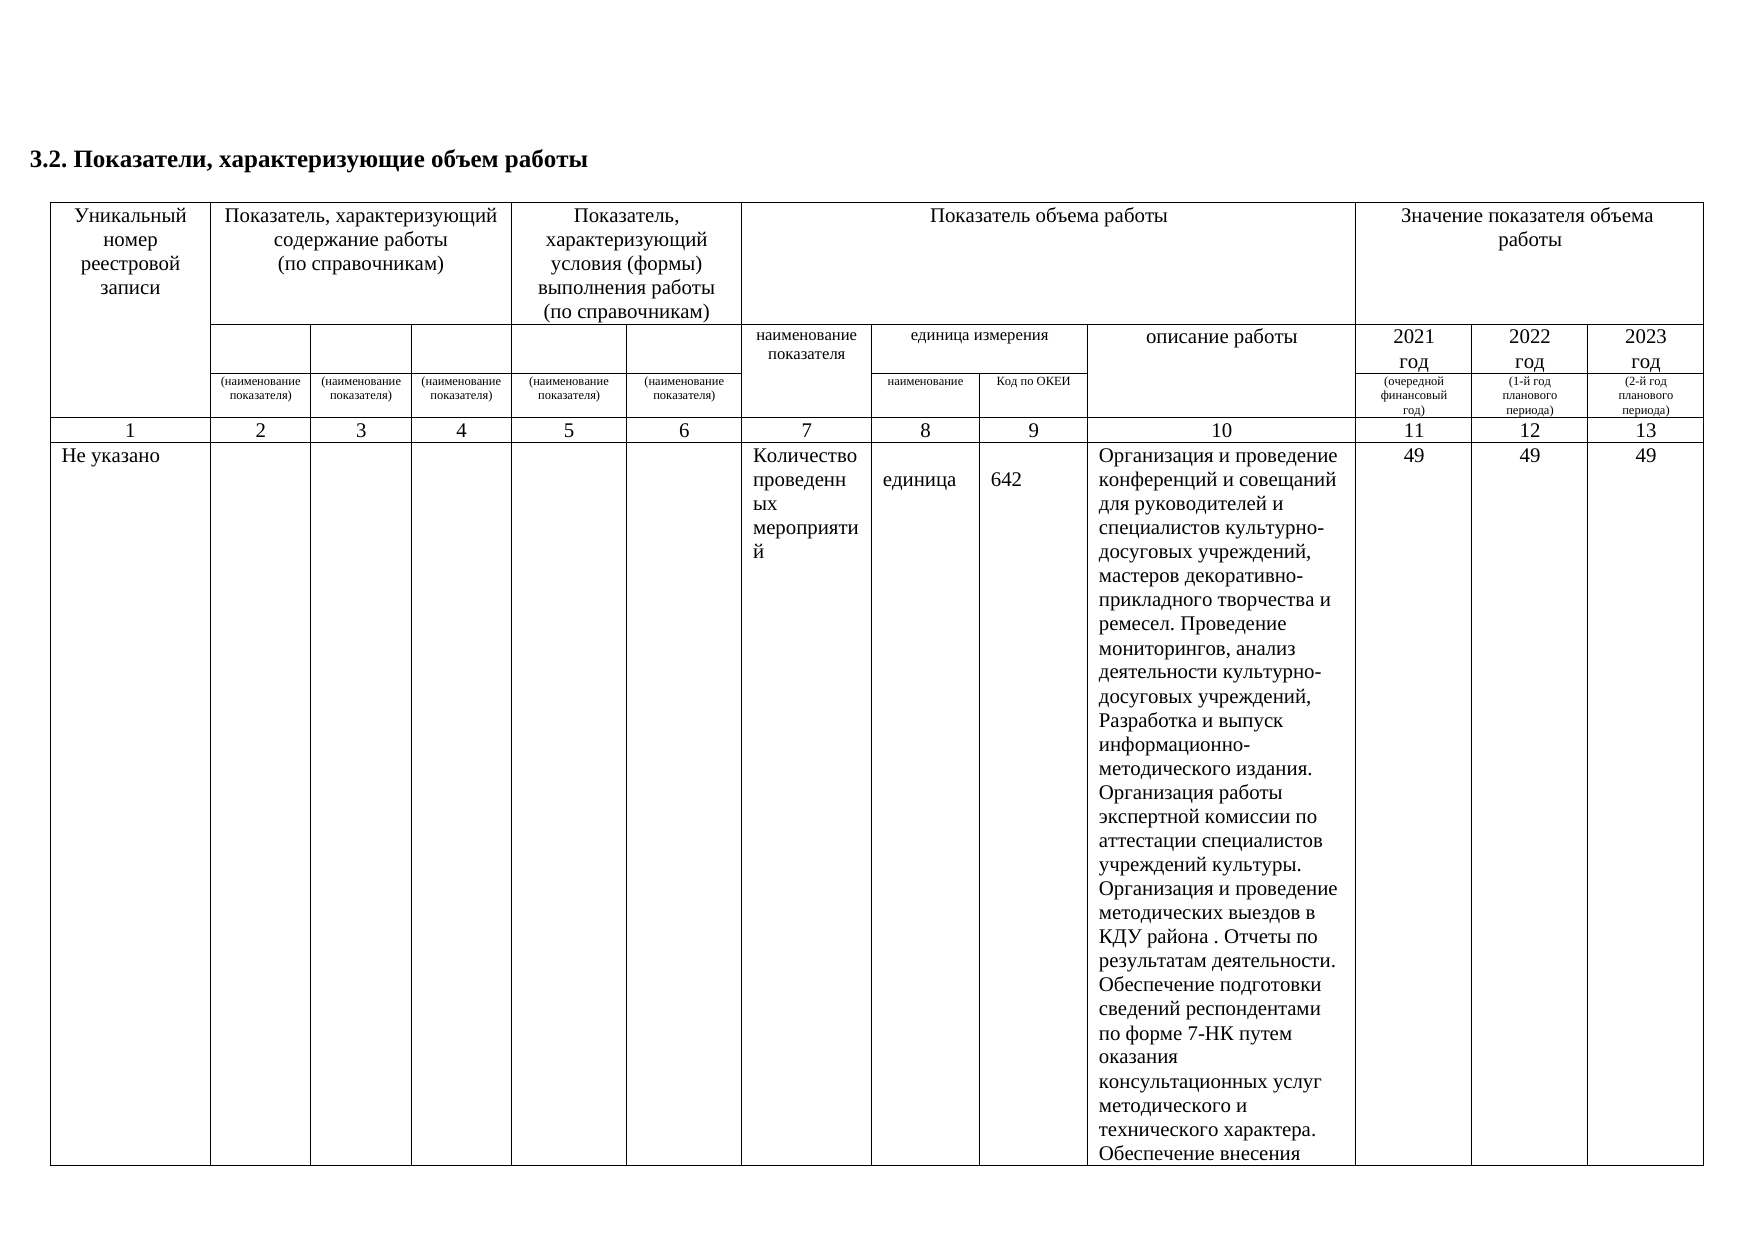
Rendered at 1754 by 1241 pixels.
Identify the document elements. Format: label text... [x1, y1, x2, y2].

table_cell описание работы [1088, 325, 1355, 417]
table_cell [512, 325, 626, 373]
table_cell 7 [742, 418, 871, 442]
table_cell [627, 443, 741, 1165]
table_cell [512, 443, 626, 1165]
table_cell [211, 325, 310, 373]
table_cell (наименование показателя) [512, 374, 626, 417]
table_cell 10 [1088, 418, 1355, 442]
table_cell [412, 325, 511, 373]
table_cell 12 [1472, 418, 1587, 442]
table_cell 4 [412, 418, 511, 442]
table_cell единица [872, 443, 979, 1165]
table_cell 2 [211, 418, 310, 442]
table_cell наименование показателя [742, 325, 871, 417]
table_cell наименование [872, 374, 979, 417]
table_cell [742, 443, 871, 1165]
table_cell (очередной финансовый год) [1356, 374, 1471, 417]
table_cell 49 [1588, 443, 1703, 1165]
table_cell 8 [872, 418, 979, 442]
table_cell (наименование показателя) [311, 374, 411, 417]
table_header Уникальный номер реестровой записи [51, 203, 210, 417]
table_cell 2021 год [1356, 325, 1471, 373]
table_cell 2022 год [1472, 325, 1587, 373]
table_cell 642 [980, 443, 1087, 1165]
table_cell [311, 325, 411, 373]
text 3.2. Показатели, характеризующие объем работы [29, 144, 1724, 173]
table_cell 49 [1472, 443, 1587, 1165]
table_header Показатель, характеризующий условия (формы) выполнения работы (по справочникам) [512, 203, 741, 323]
table_cell [311, 443, 411, 1165]
table_cell 6 [627, 418, 741, 442]
table_cell 3 [311, 418, 411, 442]
table_cell 13 [1588, 418, 1703, 442]
table_header Значение показателя объема работы [1356, 203, 1703, 323]
table_cell 2023 год [1588, 325, 1703, 373]
table_cell 49 [1356, 443, 1471, 1165]
table_header Показатель, характеризующий содержание работы (по справочникам) [211, 203, 511, 323]
table_cell [627, 325, 741, 373]
table_cell (наименование показателя) [627, 374, 741, 417]
table_cell 1 [51, 418, 210, 442]
table_cell (наименование показателя) [211, 374, 310, 417]
table_cell 5 [512, 418, 626, 442]
table_cell 11 [1356, 418, 1471, 442]
table_cell Код по ОКЕИ [980, 374, 1087, 417]
table_cell (1-й год планового периода) [1472, 374, 1587, 417]
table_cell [1088, 443, 1355, 1165]
table_cell (2-й год планового периода) [1588, 374, 1703, 417]
table_cell [211, 443, 310, 1165]
table_header Показатель объема работы [742, 203, 1355, 323]
table_cell (наименование показателя) [412, 374, 511, 417]
table_cell единица измерения [872, 325, 1087, 373]
table_cell [412, 443, 511, 1165]
table_cell Не указано [51, 443, 210, 1165]
table_cell 9 [980, 418, 1087, 442]
